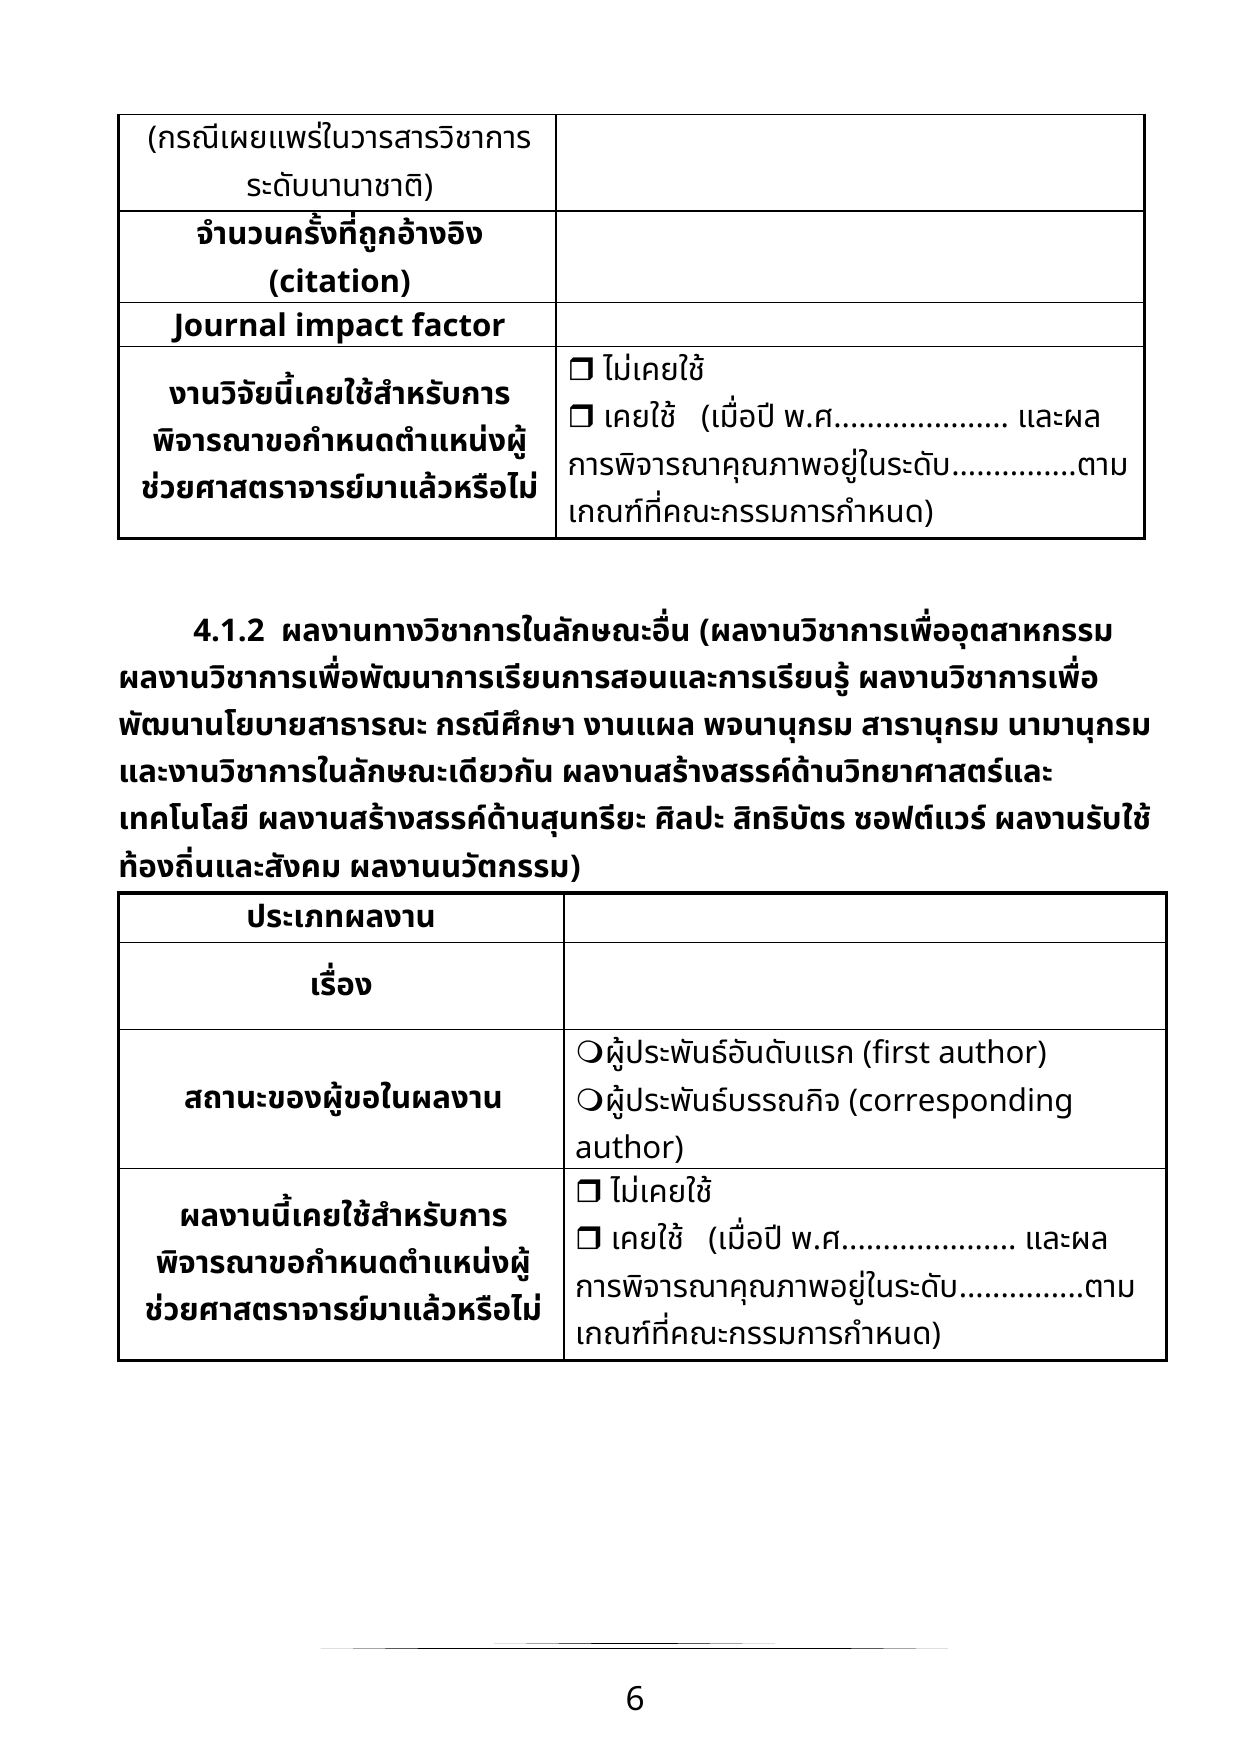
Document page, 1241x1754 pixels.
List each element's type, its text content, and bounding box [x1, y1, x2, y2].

table_cell ผลงานนี้เคยใช้สำหรับการพิจารณาขอกำหนดตำแหน่งผู้ช่วยศาสตราจารย์มาแล้วหรือไม่ [120, 1169, 563, 1359]
table_cell สถานะของผู้ขอในผลงาน [120, 1030, 563, 1168]
table_cell งานวิจัยนี้เคยใช้สำหรับการพิจารณาขอกำหนดตำแหน่งผู้ช่วยศาสตราจารย์มาแล้วหรือไม่ [120, 347, 555, 537]
table_cell [557, 115, 1143, 210]
text 4.1.2 ผลงานทางวิชาการในลักษณะอื่น (ผลงานวิชาการเพื่ออุตสาหกรรม ผลงานวิชาการเพื่อพัฒนาการเรียนการสอนและการเรียนรู้ ผลงานวิชาการเพื่อพัฒนานโยบายสาธารณะ กรณีศึกษา งานแผล พจนานุกรม สารานุกรม นามานุกรม และงานวิชาการในลักษณะเดียวกัน ผลงานสร้างสรรค์ด้านวิทยาศาสตร์และเทคโนโลยี ผลงานสร้างสรรค์ด้านสุนทรียะ ศิลปะ สิทธิบัตร ซอฟต์แวร์ ผลงานรับใช้ท้องถิ่นและสังคม ผลงานนวัตกรรม) [118, 608, 1152, 891]
table_cell [557, 212, 1143, 301]
table_header [565, 895, 1165, 942]
table_cell [557, 303, 1143, 346]
table_cell Journal impact factor [120, 303, 555, 346]
table_cell ไม่เคยใช้ เคยใช้ (เมื่อปี พ.ศ..................... และผลการพิจารณาคุณภาพอยู่ในระดับ...............ตามเกณฑ์ที่คณะกรรมการกำหนด) [557, 347, 1143, 537]
table_cell เรื่อง [120, 943, 563, 1028]
table_cell ผู้ประพันธ์อันดับแรก (first author) ผู้ประพันธ์บรรณกิจ (corresponding author) [565, 1030, 1165, 1168]
table_cell จำนวนครั้งที่ถูกอ้างอิง (citation) [120, 212, 555, 301]
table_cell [120, 115, 555, 210]
table_header ประเภทผลงาน [120, 895, 563, 942]
table_cell ไม่เคยใช้ เคยใช้ (เมื่อปี พ.ศ..................... และผลการพิจารณาคุณภาพอยู่ในระดับ...............ตามเกณฑ์ที่คณะกรรมการกำหนด) [565, 1169, 1165, 1359]
table_cell [565, 943, 1165, 1028]
